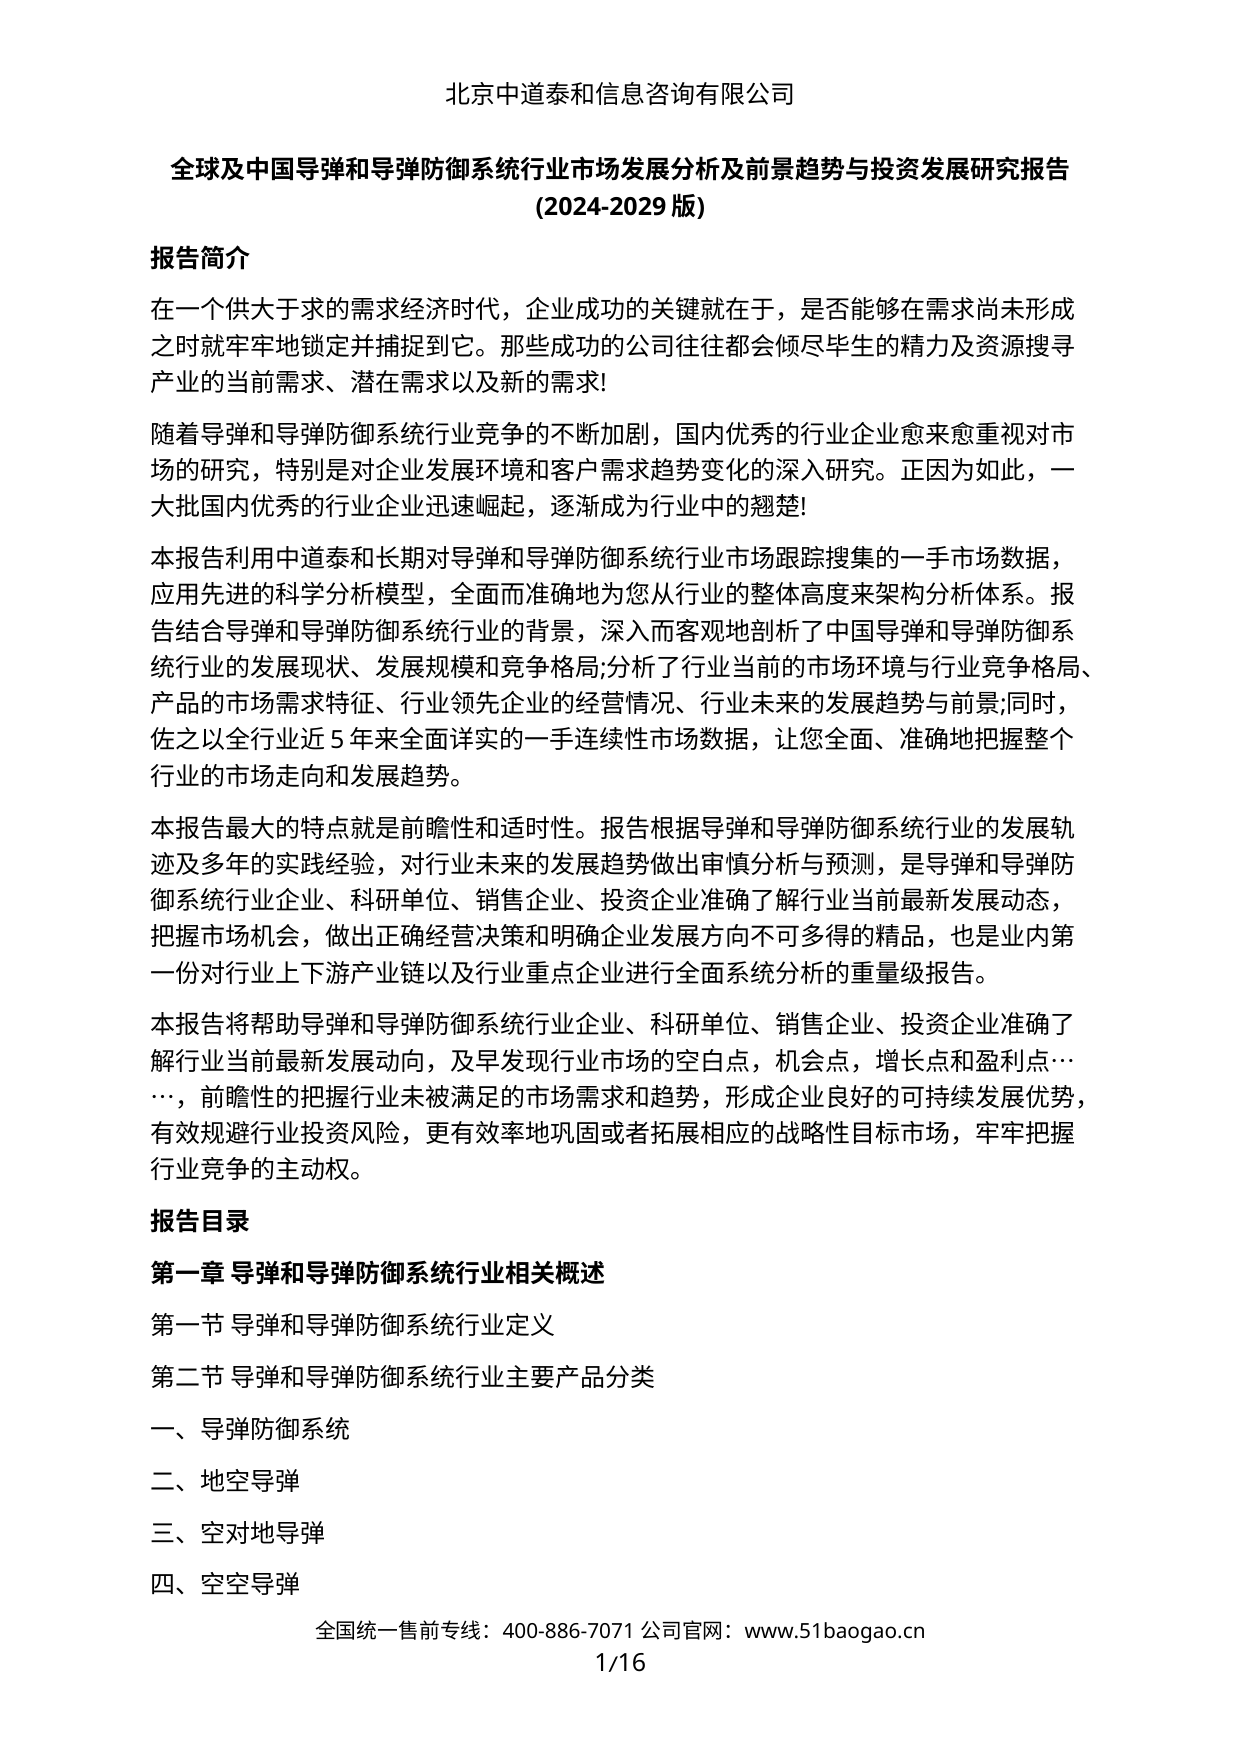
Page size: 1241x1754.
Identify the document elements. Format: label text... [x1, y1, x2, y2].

text 报告简介 [150, 238, 1090, 274]
text 四、空空导弹 [150, 1565, 1090, 1601]
text 报告目录 [150, 1202, 1090, 1238]
text 三、空对地导弹 [150, 1513, 1090, 1549]
text 本报告最大的特点就是前瞻性和适时性。报告根据导弹和导弹防御系统行业的发展轨迹及多年的实践经验，对行业未来的发展趋势做出审慎分析与预测，是导弹和导弹防御系统行业企业、科研单位、销售企业、投资企业准确了解行业当前最新发展动态，把握市场机会，做出正确经营决策和明确企业发展方向不可多得的精品，也是业内第一份对行业上下游产业链以及行业重点企业进行全面系统分析的重量级报告。 [150, 808, 1090, 989]
text 一、导弹防御系统 [150, 1409, 1090, 1446]
text 本报告利用中道泰和长期对导弹和导弹防御系统行业市场跟踪搜集的一手市场数据，应用先进的科学分析模型，全面而准确地为您从行业的整体高度来架构分析体系。报告结合导弹和导弹防御系统行业的背景，深入而客观地剖析了中国导弹和导弹防御系统行业的发展现状、发展规模和竞争格局;分析了行业当前的市场环境与行业竞争格局、产品的市场需求特征、行业领先企业的经营情况、行业未来的发展趋势与前景;同时，佐之以全行业近5年来全面详实的一手连续性市场数据，让您全面、准确地把握整个行业的市场走向和发展趋势。 [150, 539, 1090, 792]
text 本报告将帮助导弹和导弹防御系统行业企业、科研单位、销售企业、投资企业准确了解行业当前最新发展动向，及早发现行业市场的空白点，机会点，增长点和盈利点……，前瞻性的把握行业未被满足的市场需求和趋势，形成企业良好的可持续发展优势，有效规避行业投资风险，更有效率地巩固或者拓展相应的战略性目标市场，牢牢把握行业竞争的主动权。 [150, 1005, 1090, 1186]
text 二、地空导弹 [150, 1461, 1090, 1497]
text 在一个供大于求的需求经济时代，企业成功的关键就在于，是否能够在需求尚未形成之时就牢牢地锁定并捕捉到它。那些成功的公司往往都会倾尽毕生的精力及资源搜寻产业的当前需求、潜在需求以及新的需求! [150, 290, 1090, 399]
text 第二节 导弹和导弹防御系统行业主要产品分类 [150, 1357, 1090, 1394]
text 第一节 导弹和导弹防御系统行业定义 [150, 1306, 1090, 1342]
text 随着导弹和导弹防御系统行业竞争的不断加剧，国内优秀的行业企业愈来愈重视对市场的研究，特别是对企业发展环境和客户需求趋势变化的深入研究。正因为如此，一大批国内优秀的行业企业迅速崛起，逐渐成为行业中的翘楚! [150, 414, 1090, 523]
text 全球及中国导弹和导弹防御系统行业市场发展分析及前景趋势与投资发展研究报告(2024-2029版) [150, 150, 1090, 222]
text 第一章 导弹和导弹防御系统行业相关概述 [150, 1254, 1090, 1290]
